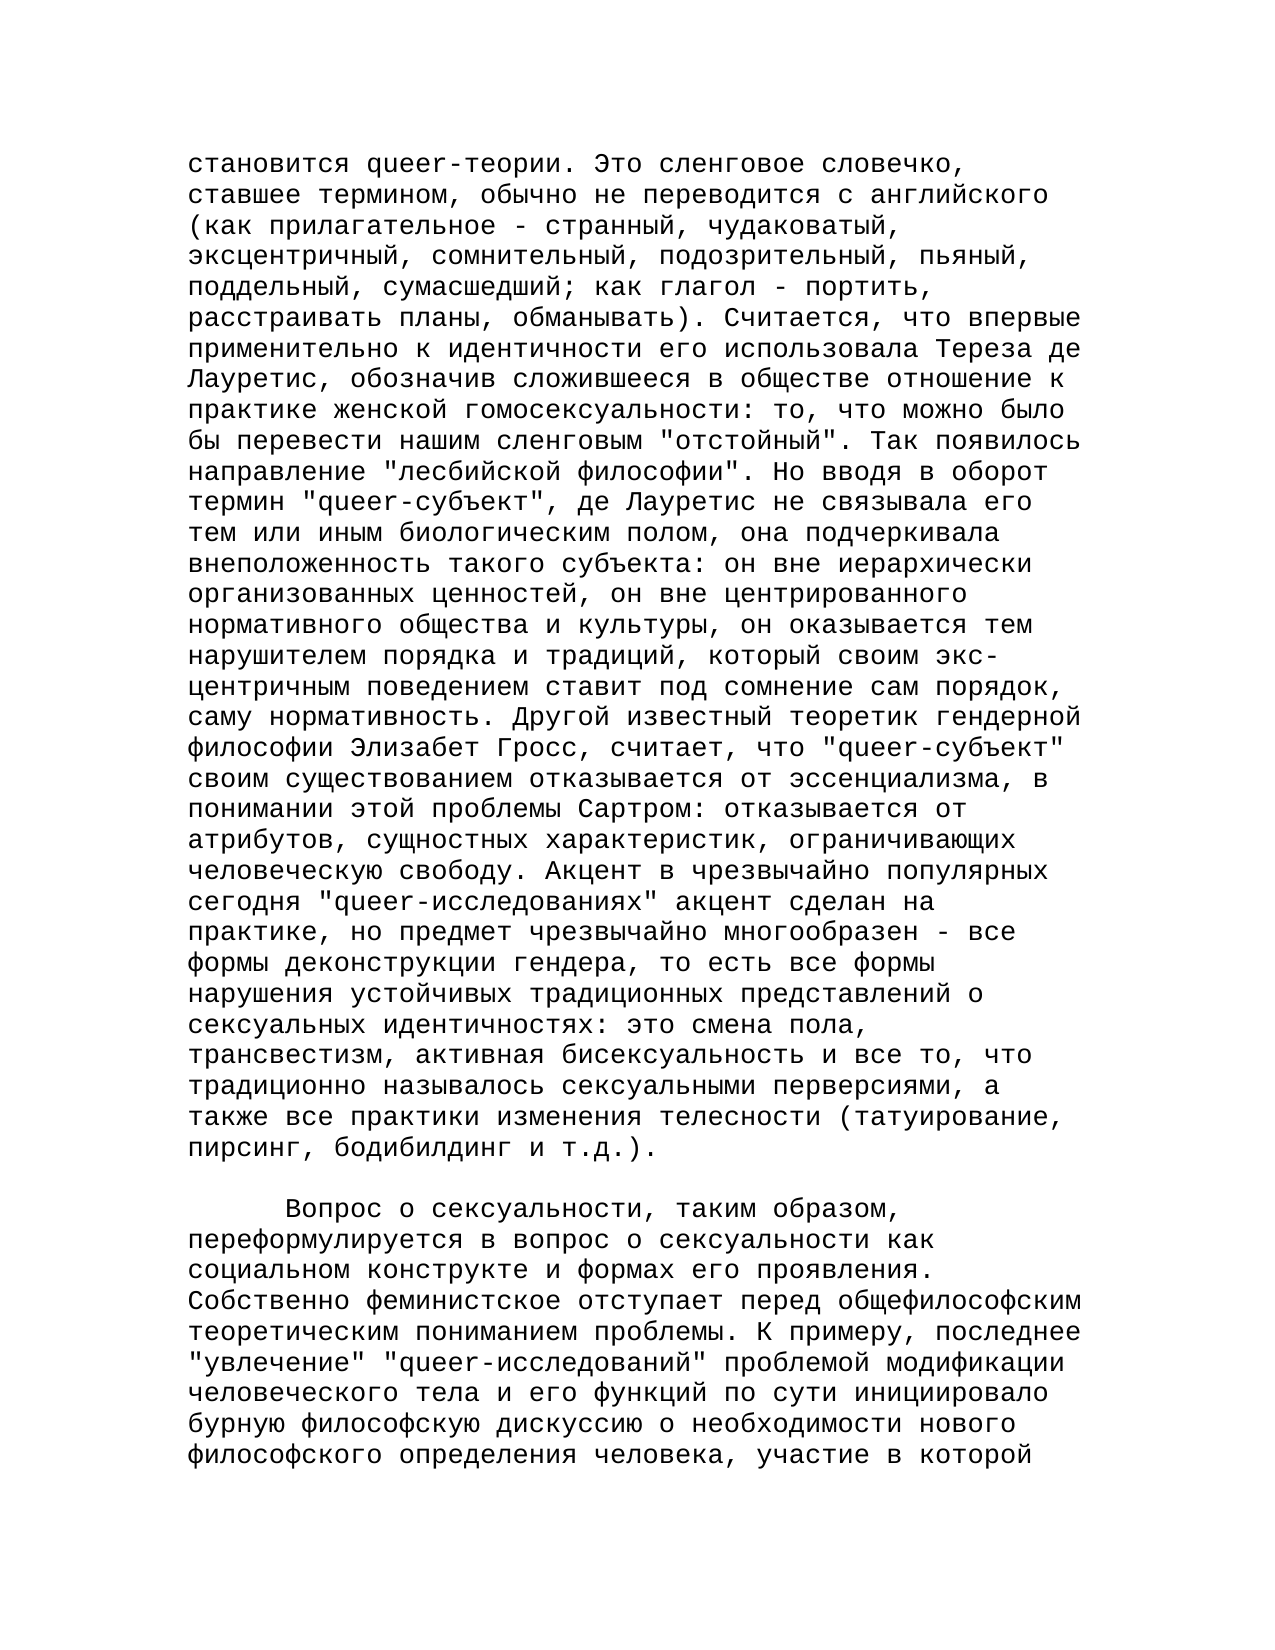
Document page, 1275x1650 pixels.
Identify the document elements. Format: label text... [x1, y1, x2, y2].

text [187, 1195, 1087, 1471]
